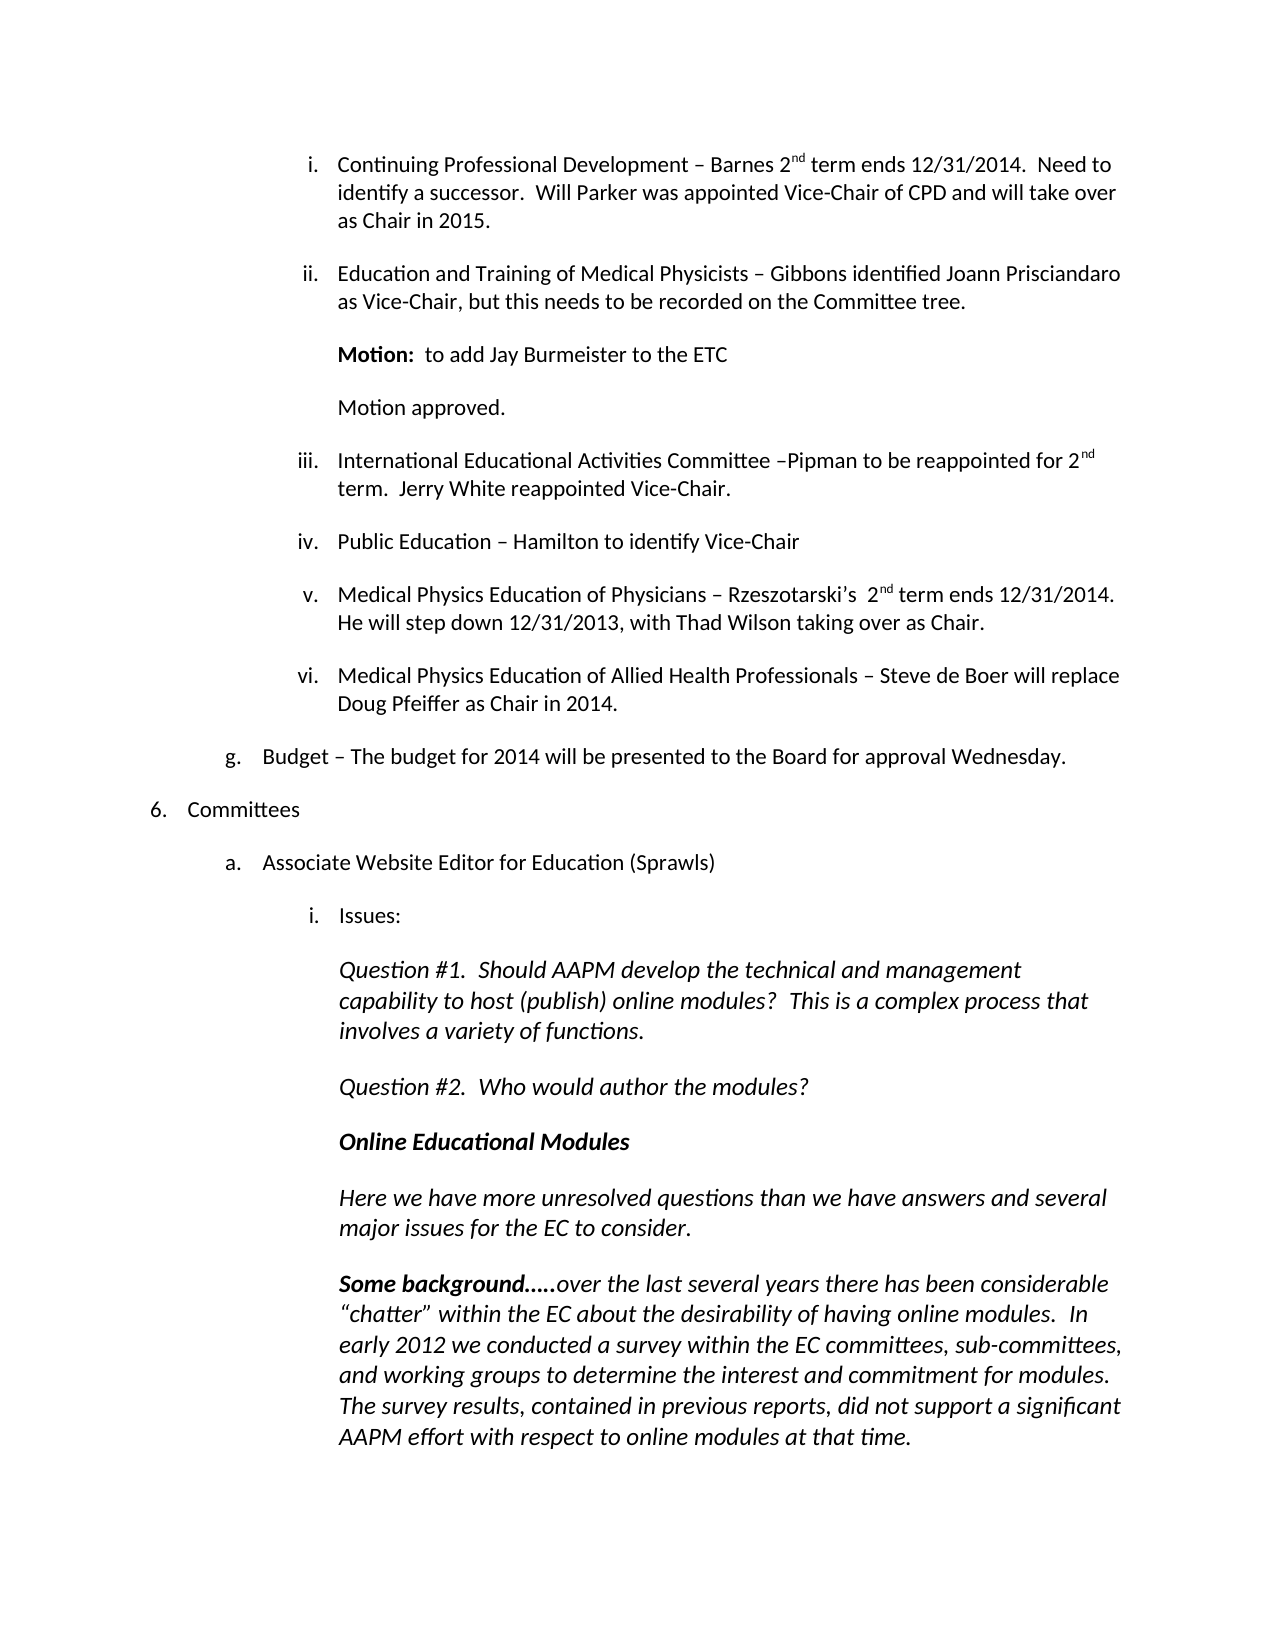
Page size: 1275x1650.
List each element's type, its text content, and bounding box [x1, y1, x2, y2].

text Question #1. Should AAPM develop the technical and management capability to host (publish) online modules? This is a complex process that involves a variety of functions. [339, 954, 1125, 1046]
list Budget – The budget for 2014 will be presented to the Board for approval Wednesday. [225, 742, 1125, 770]
list Public Education – Hamilton to identify Vice-Chair [319, 527, 1125, 555]
list Associate Website Editor for Education (Sprawls) [225, 848, 1125, 876]
text Question #2. Who would author the modules? [339, 1071, 1125, 1101]
list Medical Physics Education of Allied Health Professionals – Steve de Boer will replace Doug Pfeiffer as Chair in 2014. [319, 661, 1125, 717]
list Committees [150, 795, 1125, 823]
text Here we have more unresolved questions than we have answers and several major issues for the EC to consider. [339, 1182, 1125, 1243]
text Motion: to add Jay Burmeister to the ETC [337, 340, 1125, 368]
list Medical Physics Education of Physicians – Rzeszotarski’s 2nd term ends 12/31/2014. He will step down 12/31/2013, with Thad Wilson taking over as Chair. [319, 580, 1125, 636]
list Issues: [319, 901, 1125, 929]
list Education and Training of Medical Physicists – Gibbons identified Joann Prisciandaro as Vice-Chair, but this needs to be recorded on the Committee tree. [319, 259, 1125, 315]
list Continuing Professional Development – Barnes 2nd term ends 12/31/2014. Need to identify a successor. Will Parker was appointed Vice-Chair of CPD and will take over as Chair in 2015. [319, 150, 1125, 234]
text Some background…..over the last several years there has been considerable “chatter” within the EC about the desirability of having online modules. In early 2012 we conducted a survey within the EC committees, sub-committees, and working groups to determine the interest and commitment for modules. The survey results, contained in previous reports, did not support a significant AAPM effort with respect to online modules at that time. [339, 1268, 1125, 1451]
text Online Educational Modules [339, 1126, 1125, 1157]
list International Educational Activities Committee –Pipman to be reappointed for 2nd term. Jerry White reappointed Vice-Chair. [319, 446, 1125, 502]
text Motion approved. [337, 393, 1125, 421]
